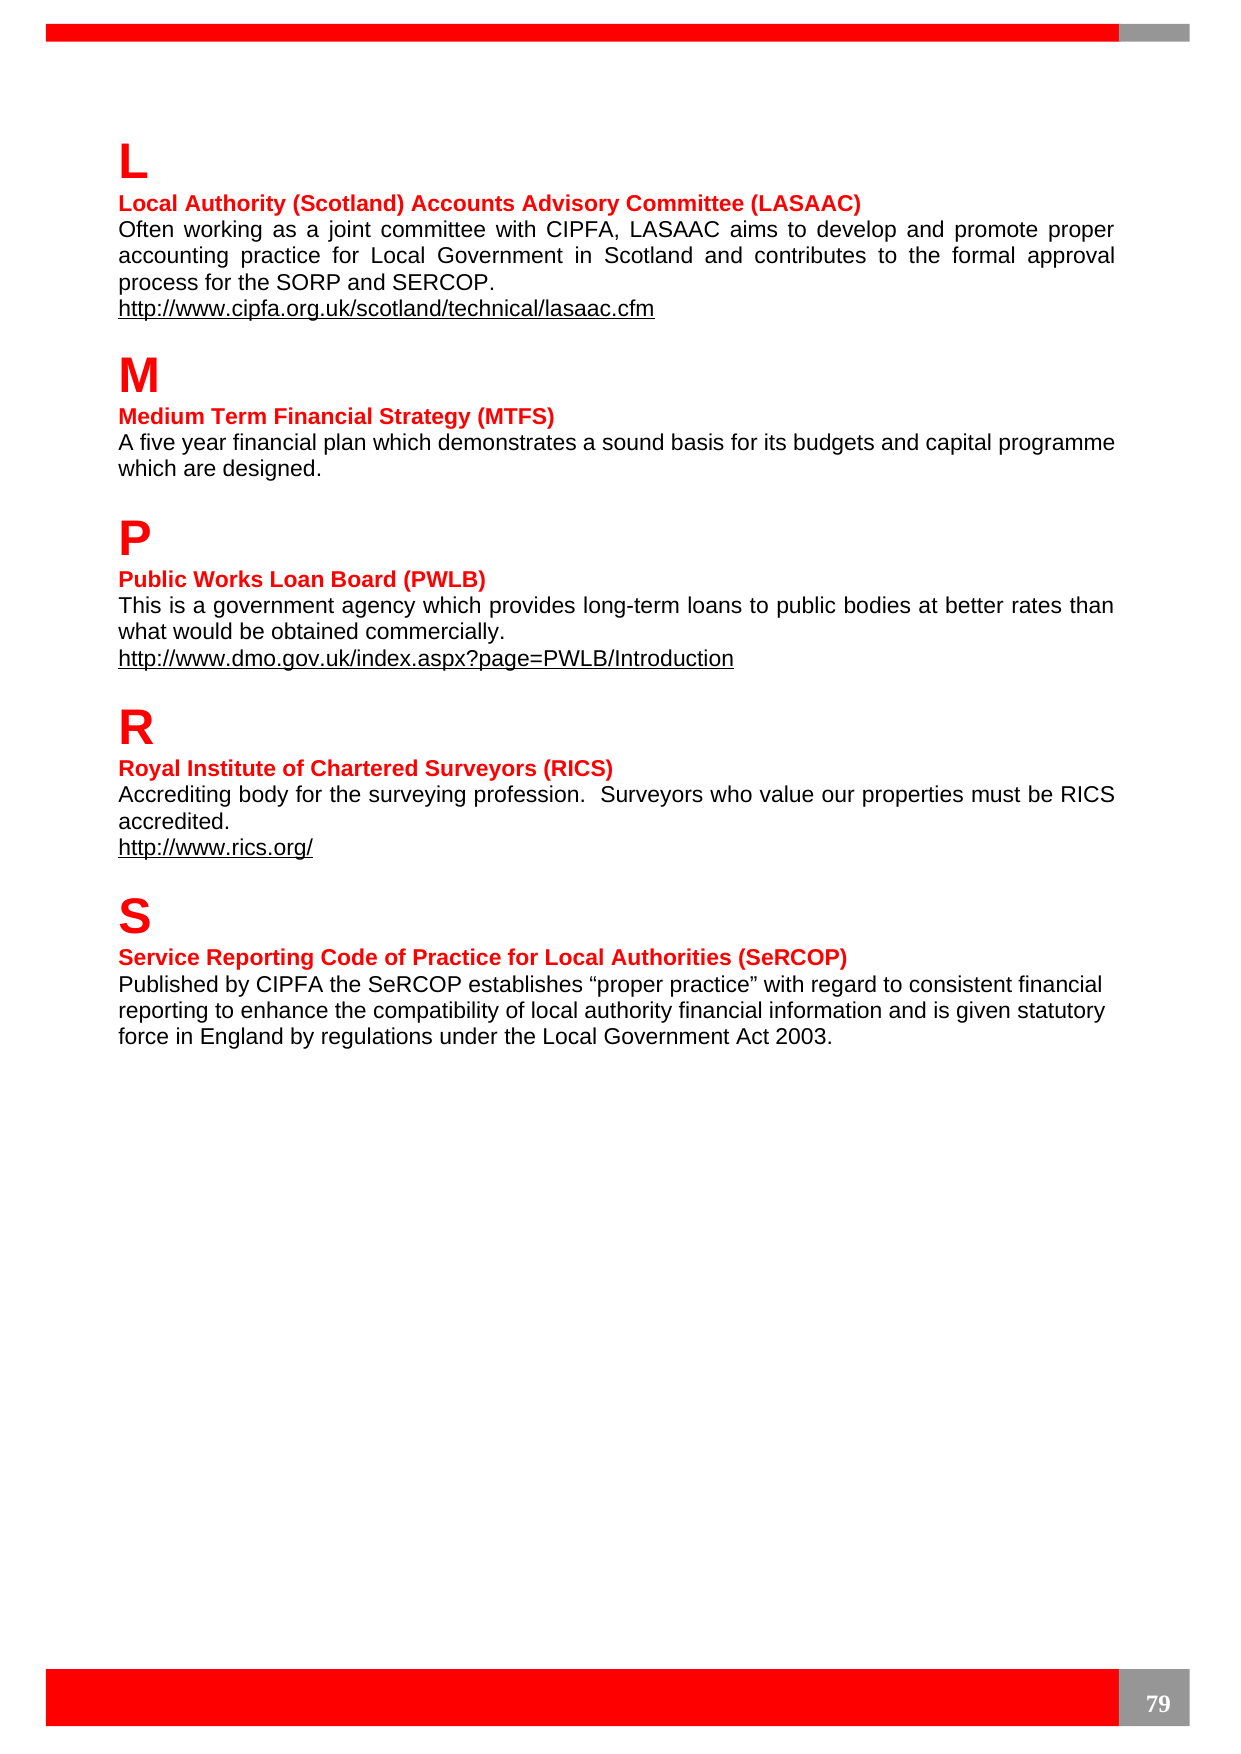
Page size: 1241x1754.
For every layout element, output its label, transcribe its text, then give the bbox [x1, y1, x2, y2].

text R [118, 697, 1116, 755]
text M [118, 345, 1116, 403]
text Often working as a joint committee with CIPFA, LASAAC aims to develop and promote proper accounting practice for Local Government in Scotland and contributes to the formal approval process for the SORP and SERCOP. [118, 216, 1116, 295]
text Public Works Loan Board (PWLB) [118, 566, 1116, 592]
text L [118, 132, 1116, 189]
text http://www.dmo.gov.uk/index.aspx?page=PWLB/Introduction [118, 645, 1116, 671]
text Local Authority (Scotland) Accounts Advisory Committee (LASAAC) [118, 189, 1116, 216]
text Medium Term Financial Strategy (MTFS) [118, 403, 1116, 429]
text A five year financial plan which demonstrates a sound basis for its budgets and capital programme which are designed. [118, 429, 1116, 482]
text http://www.cipfa.org.uk/scotland/technical/lasaac.cfm [118, 295, 1116, 321]
text P [118, 508, 1116, 566]
text This is a government agency which provides long-term loans to public bodies at better rates than what would be obtained commercially. [118, 592, 1116, 645]
text Royal Institute of Chartered Surveyors (RICS) [118, 755, 1116, 781]
text Published by CIPFA the SeRCOP establishes “proper practice” with regard to consistent financial reporting to enhance the compatibility of local authority financial information and is given statutory force in England by regulations under the Local Government Act 2003. [118, 971, 1116, 1049]
text Service Reporting Code of Practice for Local Authorities (SeRCOP) [118, 944, 1116, 971]
text Accrediting body for the surveying profession. Surveyors who value our properties must be RICS accredited. [118, 781, 1116, 834]
text S [118, 887, 1116, 944]
text http://www.rics.org/ [118, 834, 1116, 860]
